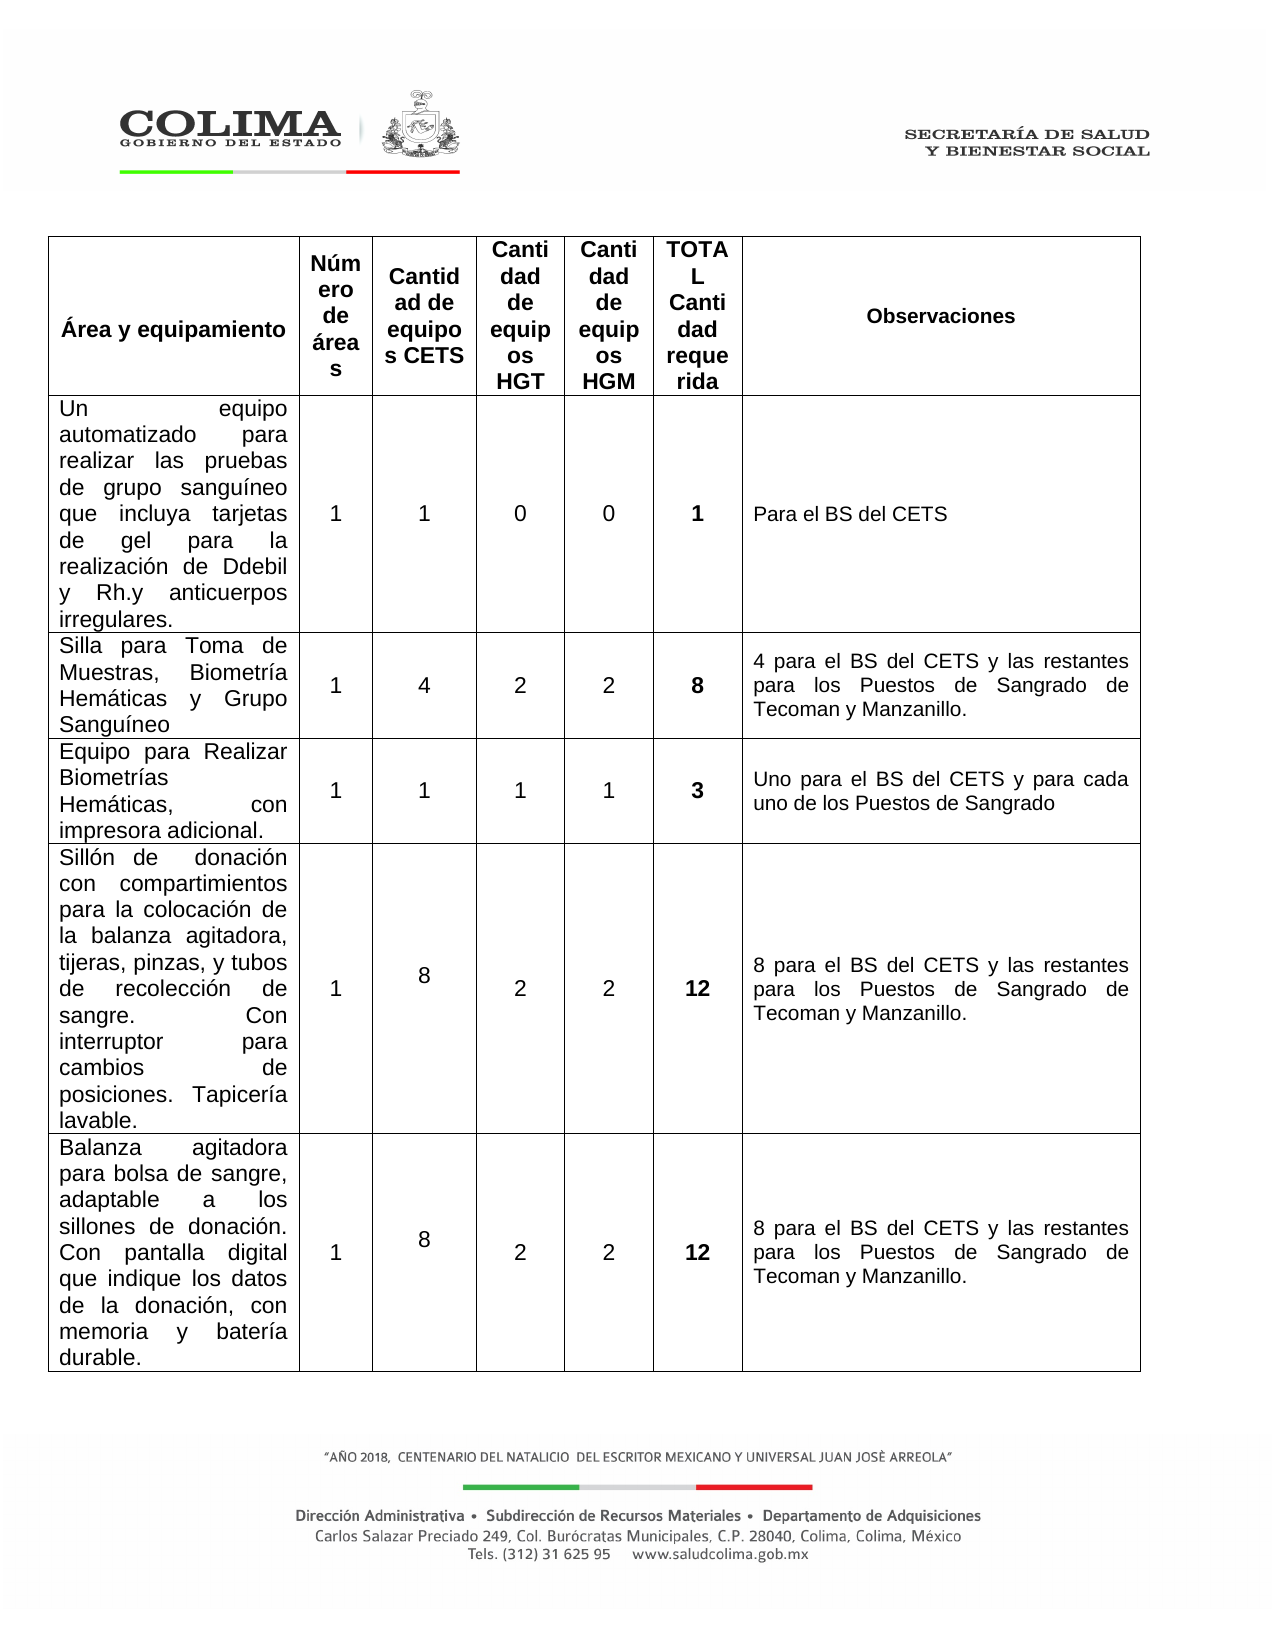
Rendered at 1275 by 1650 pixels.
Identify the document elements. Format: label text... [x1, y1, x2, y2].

table_header Cantidad de equipos HGM [565, 237, 653, 394]
table_cell 2 [477, 844, 564, 1133]
table_header Área y equipamiento [49, 237, 299, 394]
table_header Cantidad de equipos CETS [373, 237, 476, 394]
table_cell 8 [373, 1134, 476, 1371]
table_cell 0 [477, 396, 564, 632]
table_cell 2 [565, 844, 653, 1133]
table_cell 1 [300, 844, 372, 1133]
table_cell 12 [654, 1134, 742, 1371]
table_cell Sillón de donación con compartimientos para la colocación de la balanza agitadora, tijeras, pinzas, y tubos de recolección de sangre. Con interruptor para cambios de posiciones. Tapicería lavable. [49, 844, 299, 1133]
table_cell 2 [565, 633, 653, 738]
table_header Observaciones [743, 237, 1140, 394]
picture [3, 29, 1267, 191]
table_header Número de áreas [300, 237, 372, 394]
table_cell Uno para el BS del CETS y para cada uno de los Puestos de Sangrado [743, 739, 1140, 843]
table_cell 8 [373, 844, 476, 1133]
table_cell Balanza agitadora para bolsa de sangre, adaptable a los sillones de donación. Con pantalla digital que indique los datos de la donación, con memoria y batería durable. [49, 1134, 299, 1371]
table_cell 8 para el BS del CETS y las restantes para los Puestos de Sangrado de Tecoman y Manzanillo. [743, 1134, 1140, 1371]
table_cell 1 [300, 739, 372, 843]
table_cell 1 [300, 633, 372, 738]
table_cell 1 [373, 396, 476, 632]
table_header TOTAL Cantidad requerida [654, 237, 742, 394]
table_cell 2 [477, 1134, 564, 1371]
table_cell Un equipo automatizado para realizar las pruebas de grupo sanguíneo que incluya tarjetas de gel para la realización de Ddebil y Rh.y anticuerpos irregulares. [49, 396, 299, 632]
picture [3, 1434, 1272, 1609]
table_cell 8 para el BS del CETS y las restantes para los Puestos de Sangrado de Tecoman y Manzanillo. [743, 844, 1140, 1133]
table_cell 4 [373, 633, 476, 738]
table_cell Equipo para Realizar Biometrías Hemáticas, con impresora adicional. [49, 739, 299, 843]
table_cell 12 [654, 844, 742, 1133]
table_cell 3 [654, 739, 742, 843]
table_cell 1 [654, 396, 742, 632]
table_header Cantidad de equipos HGT [477, 237, 564, 394]
table_cell 1 [477, 739, 564, 843]
table_cell 0 [565, 396, 653, 632]
table_cell 1 [300, 396, 372, 632]
table_cell 1 [565, 739, 653, 843]
table_cell 1 [300, 1134, 372, 1371]
table_cell 1 [373, 739, 476, 843]
table_cell 8 [654, 633, 742, 738]
table_cell 2 [477, 633, 564, 738]
table_cell 4 para el BS del CETS y las restantes para los Puestos de Sangrado de Tecoman y Manzanillo. [743, 633, 1140, 738]
table_cell Para el BS del CETS [743, 396, 1140, 632]
table_cell 2 [565, 1134, 653, 1371]
table_cell Silla para Toma de Muestras, Biometría Hemáticas y Grupo Sanguíneo [49, 633, 299, 738]
